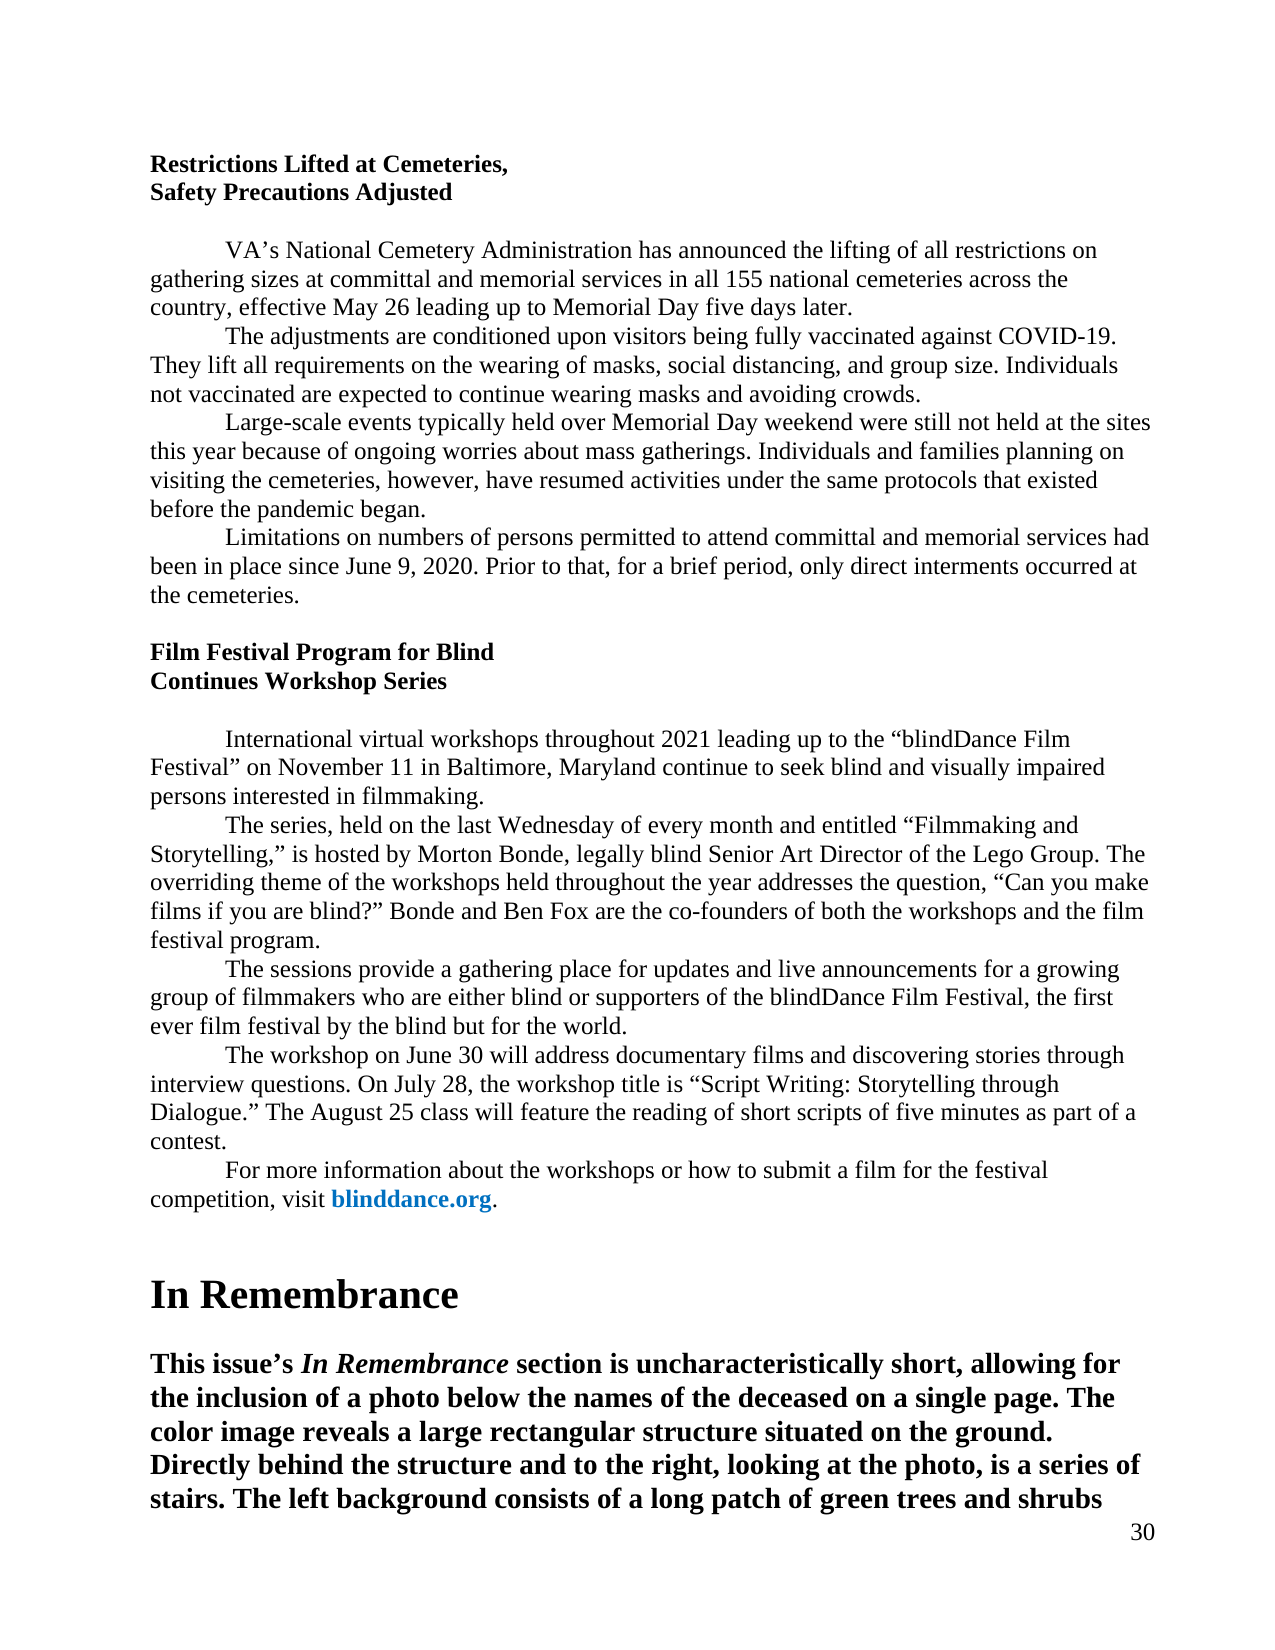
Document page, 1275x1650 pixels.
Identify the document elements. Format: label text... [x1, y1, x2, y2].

text International virtual workshops throughout 2021 leading up to the “blindDance Film Festival” on November 11 in Baltimore, Maryland continue to seek blind and visually impaired persons interested in filmmaking. [150, 724, 1155, 810]
text Continues Workshop Series [150, 666, 1155, 695]
text Large-scale events typically held over Memorial Day weekend were still not held at the sites this year because of ongoing worries about mass gatherings. Individuals and families planning on visiting the cemeteries, however, have resumed activities under the same protocols that existed before the pandemic began. [150, 407, 1155, 522]
text The adjustments are conditioned upon visitors being fully vaccinated against COVID-19. They lift all requirements on the wearing of masks, social distancing, and group size. Individuals not vaccinated are expected to continue wearing masks and avoiding crowds. [150, 321, 1155, 407]
text The workshop on June 30 will address documentary films and discovering stories through interview questions. On July 28, the workshop title is “Script Writing: Storytelling through Dialogue.” The August 25 class will feature the reading of short scripts of five minutes as part of a contest. [150, 1040, 1155, 1155]
text Safety Precautions Adjusted [150, 177, 1155, 206]
text Restrictions Lifted at Cemeteries, [150, 149, 1155, 177]
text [150, 1347, 1155, 1514]
text VA’s National Cemetery Administration has announced the lifting of all restrictions on gathering sizes at committal and memorial services in all 155 national cemeteries across the country, effective May 26 leading up to Memorial Day five days later. [150, 235, 1155, 321]
text In Remembrance [150, 1270, 1155, 1318]
text Film Festival Program for Blind [150, 637, 1155, 666]
text The sessions provide a gathering place for updates and live announcements for a growing group of filmmakers who are either blind or supporters of the blindDance Film Festival, the first ever film festival by the blind but for the world. [150, 954, 1155, 1040]
text The series, held on the last Wednesday of every month and entitled “Filmmaking and Storytelling,” is hosted by Morton Bonde, legally blind Senior Art Director of the Lego Group. The overriding theme of the workshops held throughout the year addresses the question, “Can you make films if you are blind?” Bonde and Ben Fox are the co-founders of both the workshops and the film festival program. [150, 810, 1155, 954]
text For more information about the workshops or how to submit a film for the festival competition, visit blinddance.org. [150, 1155, 1155, 1212]
text Limitations on numbers of persons permitted to attend committal and memorial services had been in place since June 9, 2020. Prior to that, for a brief period, only direct interments occurred at the cemeteries. [150, 522, 1155, 609]
